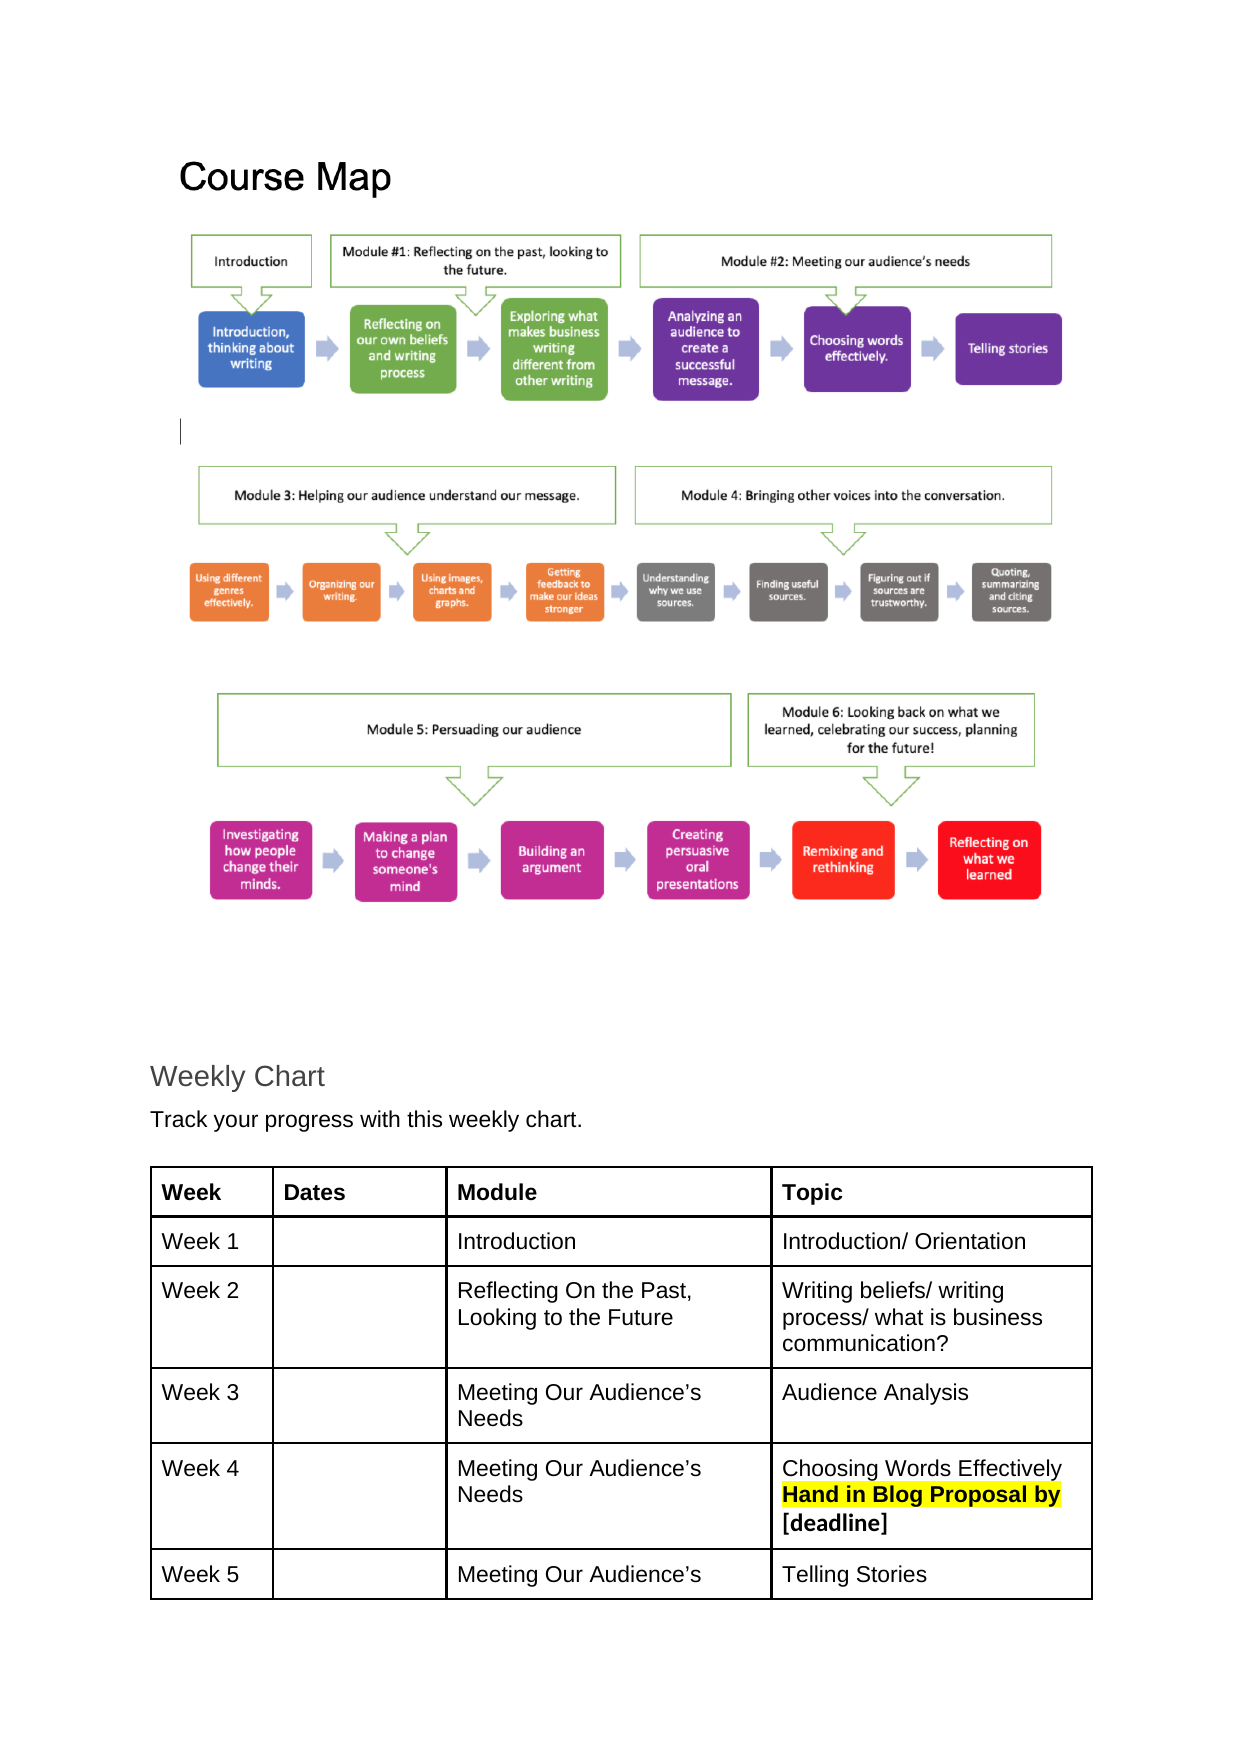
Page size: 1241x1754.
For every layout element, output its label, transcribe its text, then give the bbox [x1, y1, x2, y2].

table_header Topic [773, 1168, 1091, 1215]
table_cell [274, 1267, 445, 1367]
text Track your progress with this weekly chart. [150, 1106, 1090, 1132]
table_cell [448, 1550, 770, 1598]
table_cell [274, 1550, 445, 1598]
table_cell [274, 1444, 445, 1548]
table_header Week [152, 1168, 272, 1215]
table_cell Week 5 [152, 1550, 272, 1598]
table_cell Introduction/ Orientation [773, 1218, 1091, 1264]
table_cell Audience Analysis [773, 1369, 1091, 1442]
table_cell Choosing Words Effectively Hand in Blog Proposal by [deadline] [773, 1444, 1091, 1548]
table_cell Writing beliefs/ writing process/ what is business communication? [773, 1267, 1091, 1367]
table_cell Reflecting On the Past, Looking to the Future [448, 1267, 770, 1367]
table_cell Meeting Our Audience’s Needs [448, 1444, 770, 1548]
table_cell Meeting Our Audience’s Needs [448, 1369, 770, 1442]
table_cell Week 4 [152, 1444, 272, 1548]
table_cell Week 3 [152, 1369, 272, 1442]
table_cell [274, 1369, 445, 1442]
table_cell Introduction [448, 1218, 770, 1264]
subtitle Weekly Chart [150, 1059, 1090, 1092]
table_header Dates [274, 1168, 445, 1215]
picture [150, 150, 1091, 917]
table_cell Week 1 [152, 1218, 272, 1264]
table_cell Telling Stories [773, 1550, 1091, 1598]
table_cell [274, 1218, 445, 1264]
table_cell Week 2 [152, 1267, 272, 1367]
table_header Module [448, 1168, 770, 1215]
